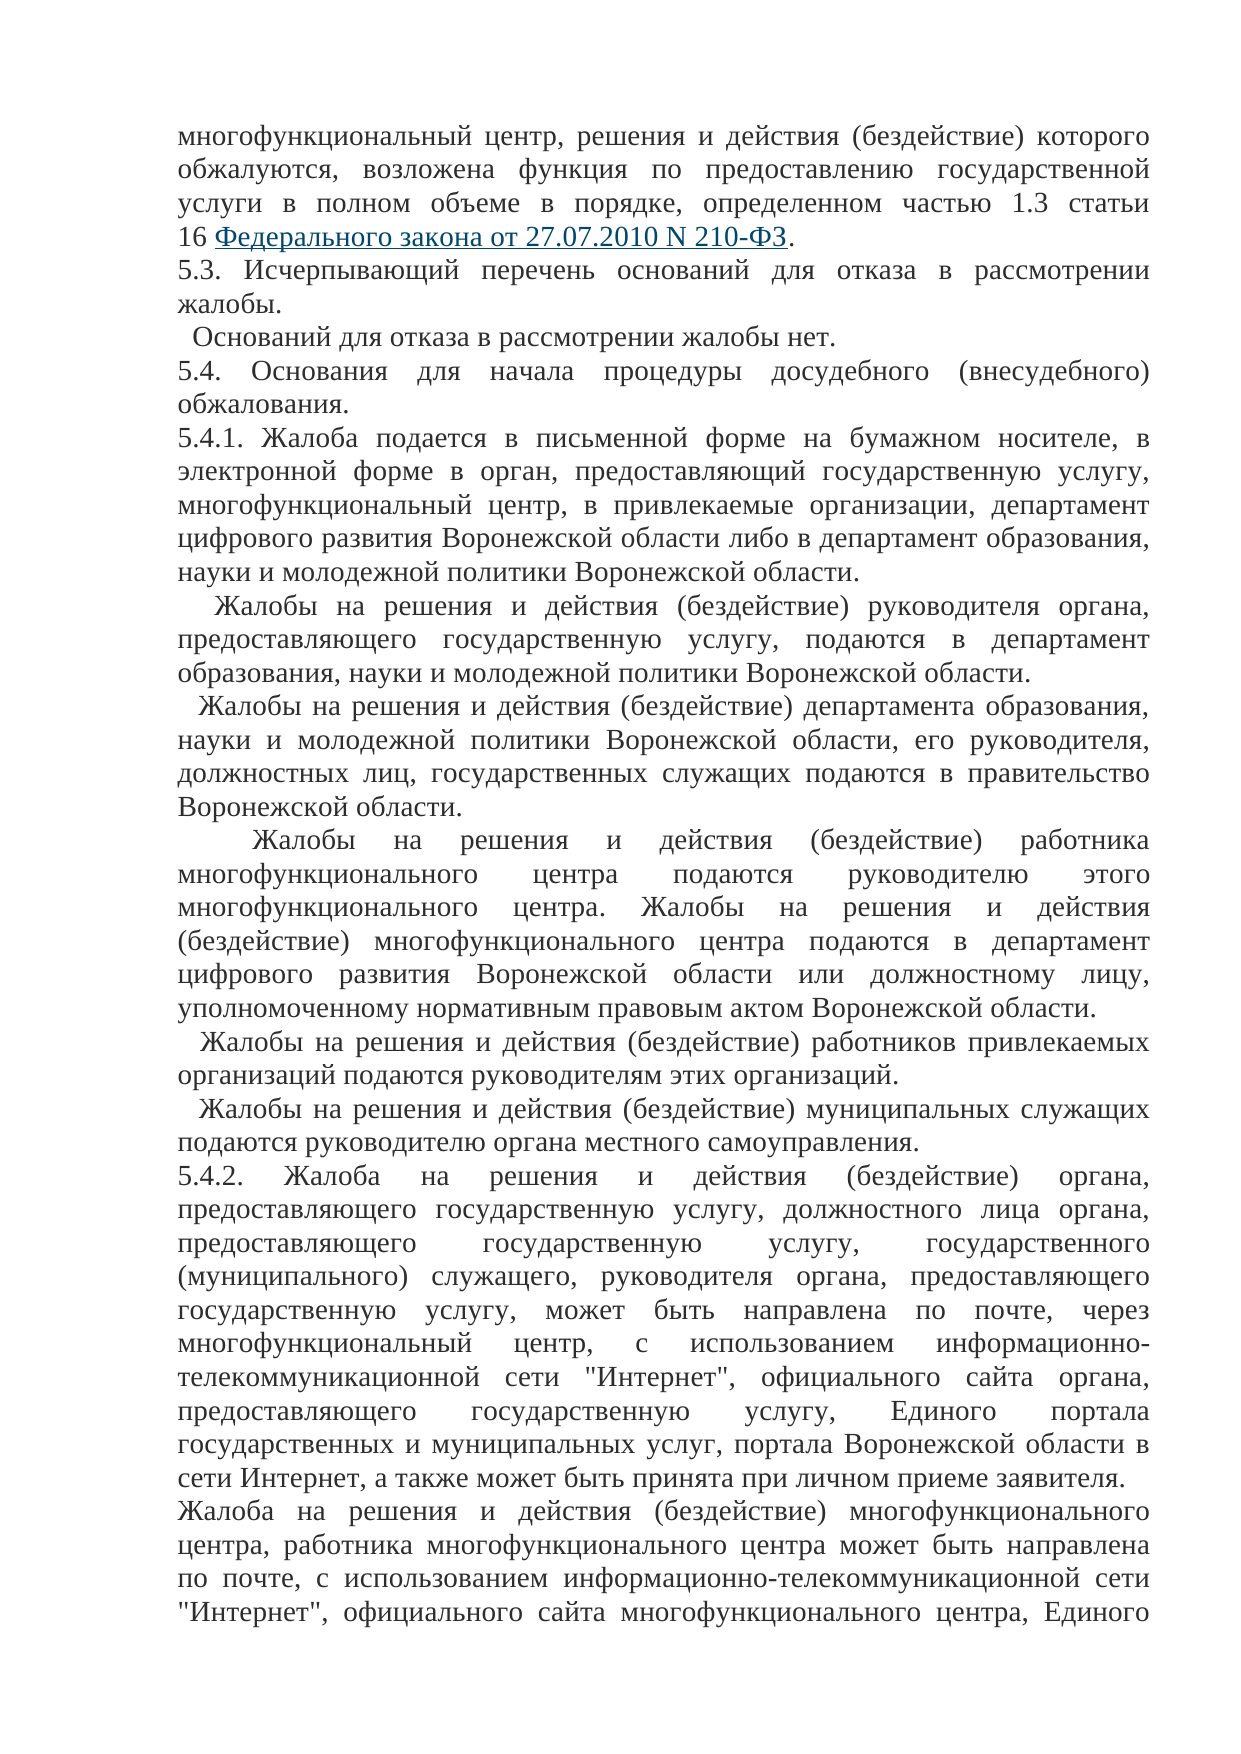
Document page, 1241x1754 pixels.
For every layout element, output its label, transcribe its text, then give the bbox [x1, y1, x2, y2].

text Жалобы на решения и действия (бездействие) работника многофункционального центра подаются руководителю этого многофункционального центра. Жалобы на решения и действия (бездействие) многофункционального центра подаются в департамент цифрового развития Воронежской области или должностному лицу, уполномоченному нормативным правовым актом Воронежской области. [177, 822, 1152, 1024]
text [177, 1493, 1152, 1627]
text Жалобы на решения и действия (бездействие) муниципальных служащих подаются руководителю органа местного самоуправления. [177, 1091, 1152, 1158]
text 5.3. Исчерпывающий перечень оснований для отказа в рассмотрении жалобы. [177, 252, 1152, 319]
text Жалобы на решения и действия (бездействие) руководителя органа, предоставляющего государственную услугу, подаются в департамент образования, науки и молодежной политики Воронежской области. [177, 588, 1152, 688]
text Жалобы на решения и действия (бездействие) работников привлекаемых организаций подаются руководителям этих организаций. [177, 1024, 1152, 1091]
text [177, 118, 1152, 252]
text 5.4.1. Жалоба подается в письменной форме на бумажном носителе, в электронной форме в орган, предоставляющий государственную услугу, многофункциональный центр, в привлекаемые организации, департамент цифрового развития Воронежской области либо в департамент образования, науки и молодежной политики Воронежской области. [177, 420, 1152, 588]
text Жалобы на решения и действия (бездействие) департамента образования, науки и молодежной политики Воронежской области, его руководителя, должностных лиц, государственных служащих подаются в правительство Воронежской области. [177, 688, 1152, 822]
text Оснований для отказа в рассмотрении жалобы нет. [177, 319, 1152, 353]
text 5.4.2. Жалоба на решения и действия (бездействие) органа, предоставляющего государственную услугу, должностного лица органа, предоставляющего государственную услугу, государственного (муниципального) служащего, руководителя органа, предоставляющего государственную услугу, может быть направлена по почте, через многофункциональный центр, с использованием информационно-телекоммуникационной сети "Интернет", официального сайта органа, предоставляющего государственную услугу, Единого портала государственных и муниципальных услуг, портала Воронежской области в сети Интернет, а также может быть принята при личном приеме заявителя. [177, 1158, 1152, 1493]
text 5.4. Основания для начала процедуры досудебного (внесудебного) обжалования. [177, 353, 1152, 420]
